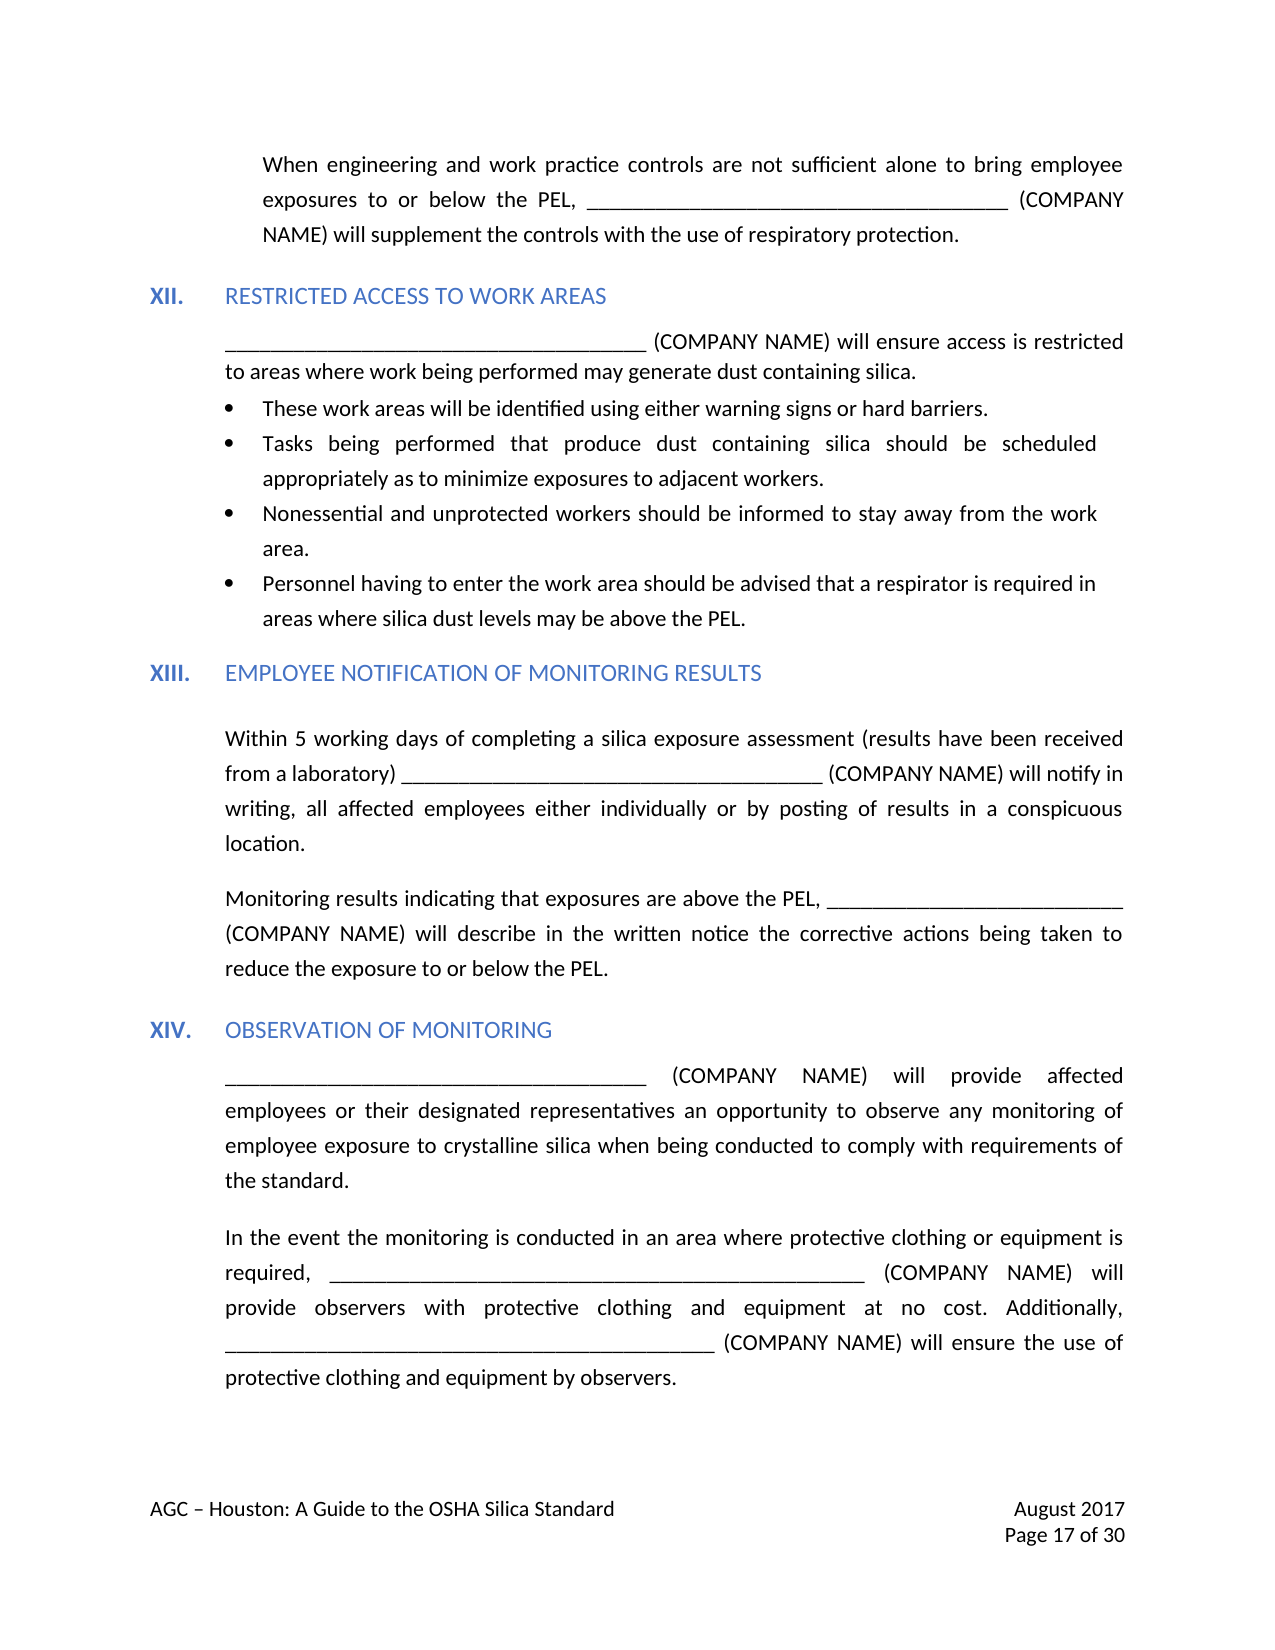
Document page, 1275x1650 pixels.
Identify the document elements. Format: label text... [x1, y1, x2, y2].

subtitle RESTRICTED ACCESS TO WORK AREAS [150, 280, 1125, 311]
subtitle EMPLOYEE NOTIFICATION OF MONITORING RESULTS [150, 658, 1125, 688]
list Nonessential and unprotected workers should be informed to stay away from the work area. [225, 493, 1098, 563]
list Within 5 working days of completing a silica exposure assessment (results have been received from a laboratory) _____________________________________ (COMPANY NAME) will notify in writing, all affected employees either individually or by posting of results in a conspicuous location. [225, 724, 1125, 858]
list Monitoring results indicating that exposures are above the PEL, __________________________ (COMPANY NAME) will describe in the written notice the corrective actions being taken to reduce the exposure to or below the PEL. [225, 884, 1125, 982]
list _____________________________________ (COMPANY NAME) will ensure access is restricted to areas where work being performed may generate dust containing silica. [225, 327, 1125, 385]
list These work areas will be identified using either warning signs or hard barriers. [225, 388, 1098, 423]
list Tasks being performed that produce dust containing silica should be scheduled appropriately as to minimize exposures to adjacent workers. [225, 423, 1098, 493]
subtitle OBSERVATION OF MONITORING [150, 1014, 1125, 1044]
list _____________________________________ (COMPANY NAME) will provide affected employees or their designated representatives an opportunity to observe any monitoring of employee exposure to crystalline silica when being conducted to comply with requirements of the standard. [225, 1061, 1125, 1194]
list In the event the monitoring is conducted in an area where protective clothing or equipment is required, _______________________________________________ (COMPANY NAME) will provide observers with protective clothing and equipment at no cost. Additionally, ___________________________________________ (COMPANY NAME) will ensure the use of protective clothing and equipment by observers. [225, 1223, 1125, 1391]
list When engineering and work practice controls are not sufficient alone to bring employee exposures to or below the PEL, _____________________________________ (COMPANY NAME) will supplement the controls with the use of respiratory protection. [262, 150, 1125, 248]
list Personnel having to enter the work area should be advised that a respirator is required in areas where silica dust levels may be above the PEL. [225, 563, 1098, 633]
